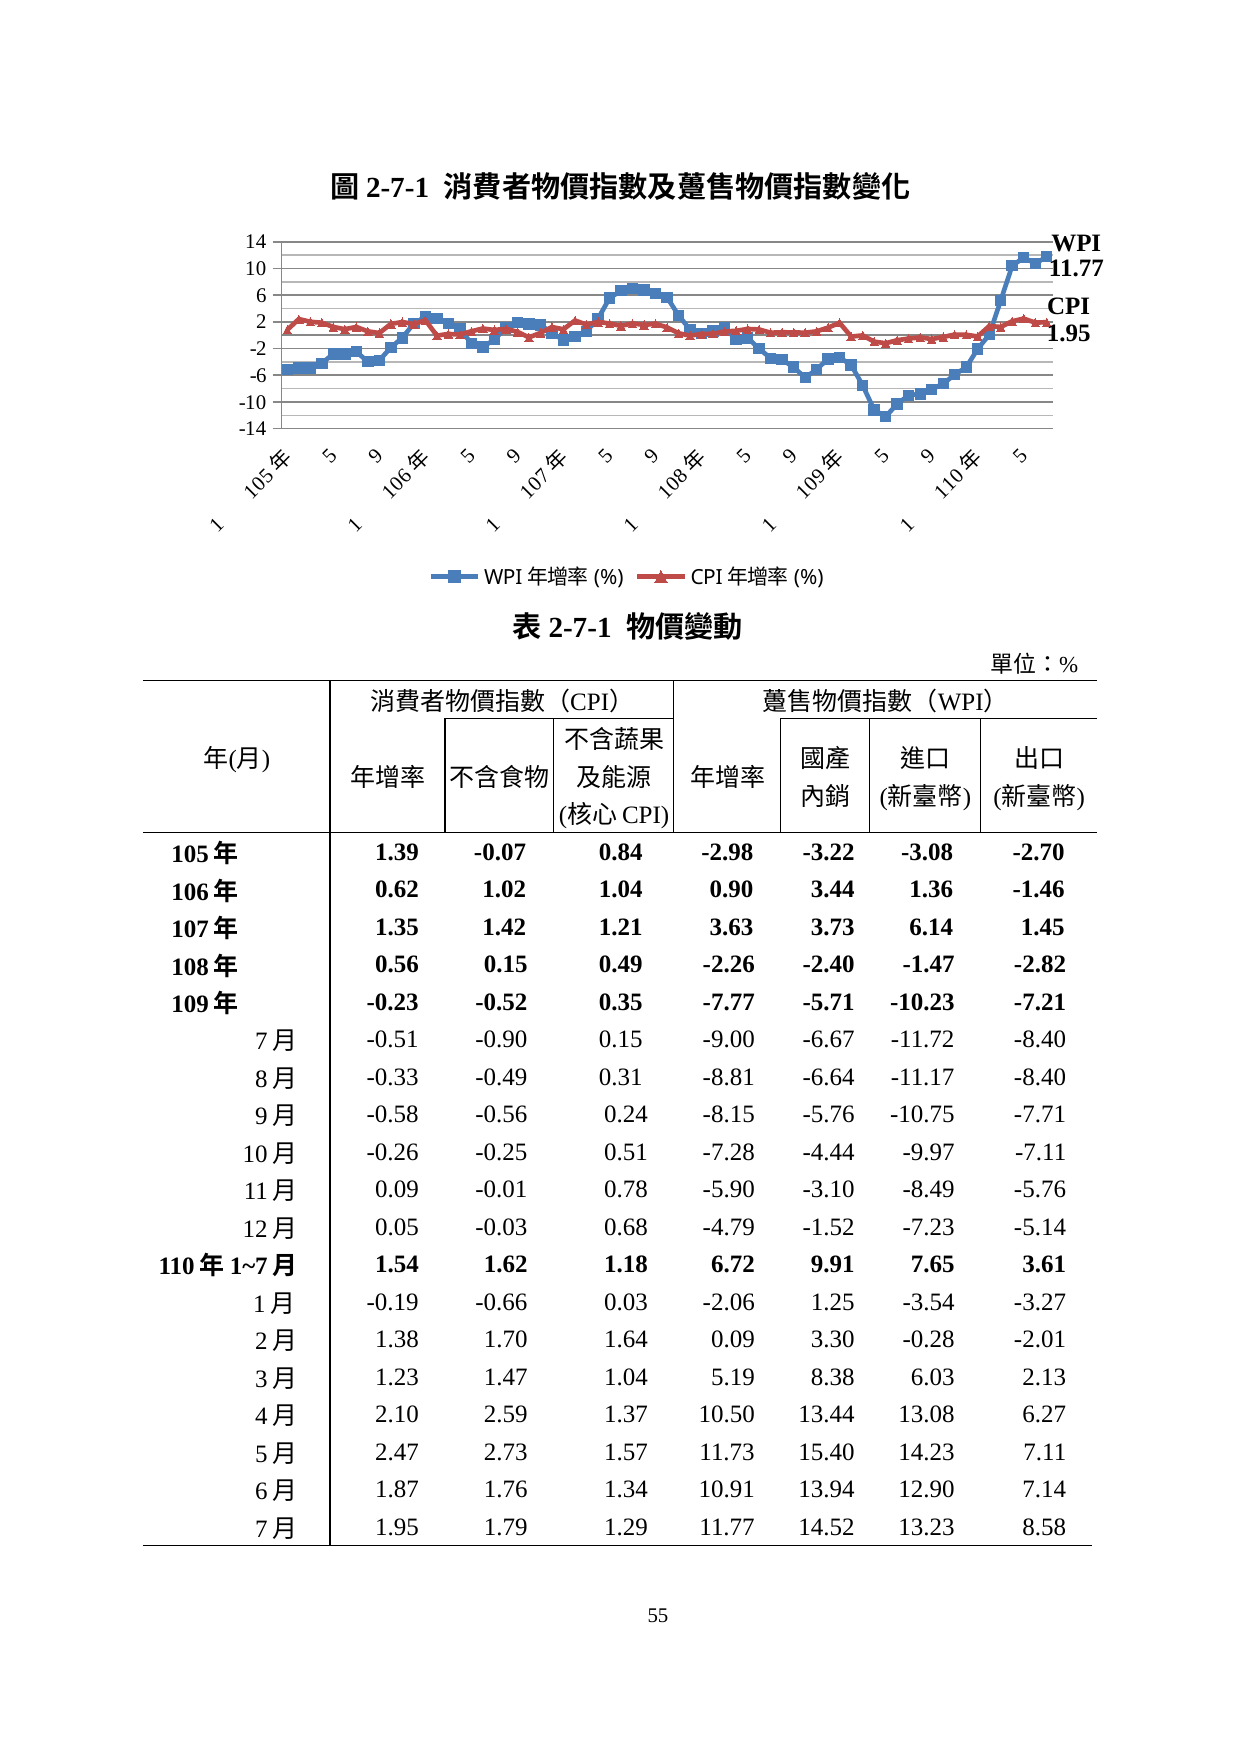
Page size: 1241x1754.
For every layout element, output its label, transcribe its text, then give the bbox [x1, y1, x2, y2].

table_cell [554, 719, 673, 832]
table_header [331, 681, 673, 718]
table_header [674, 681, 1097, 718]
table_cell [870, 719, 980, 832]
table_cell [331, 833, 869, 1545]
text 表 2-7-1 物價變動 [177, 604, 1078, 646]
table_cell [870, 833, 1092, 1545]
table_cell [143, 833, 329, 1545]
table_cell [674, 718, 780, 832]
text 單位：% [177, 646, 1078, 679]
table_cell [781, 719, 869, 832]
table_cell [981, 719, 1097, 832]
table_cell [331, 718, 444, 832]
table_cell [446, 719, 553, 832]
text 圖 2-7-1 消費者物價指數及躉售物價指數變化 [177, 148, 1063, 223]
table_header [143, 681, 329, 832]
